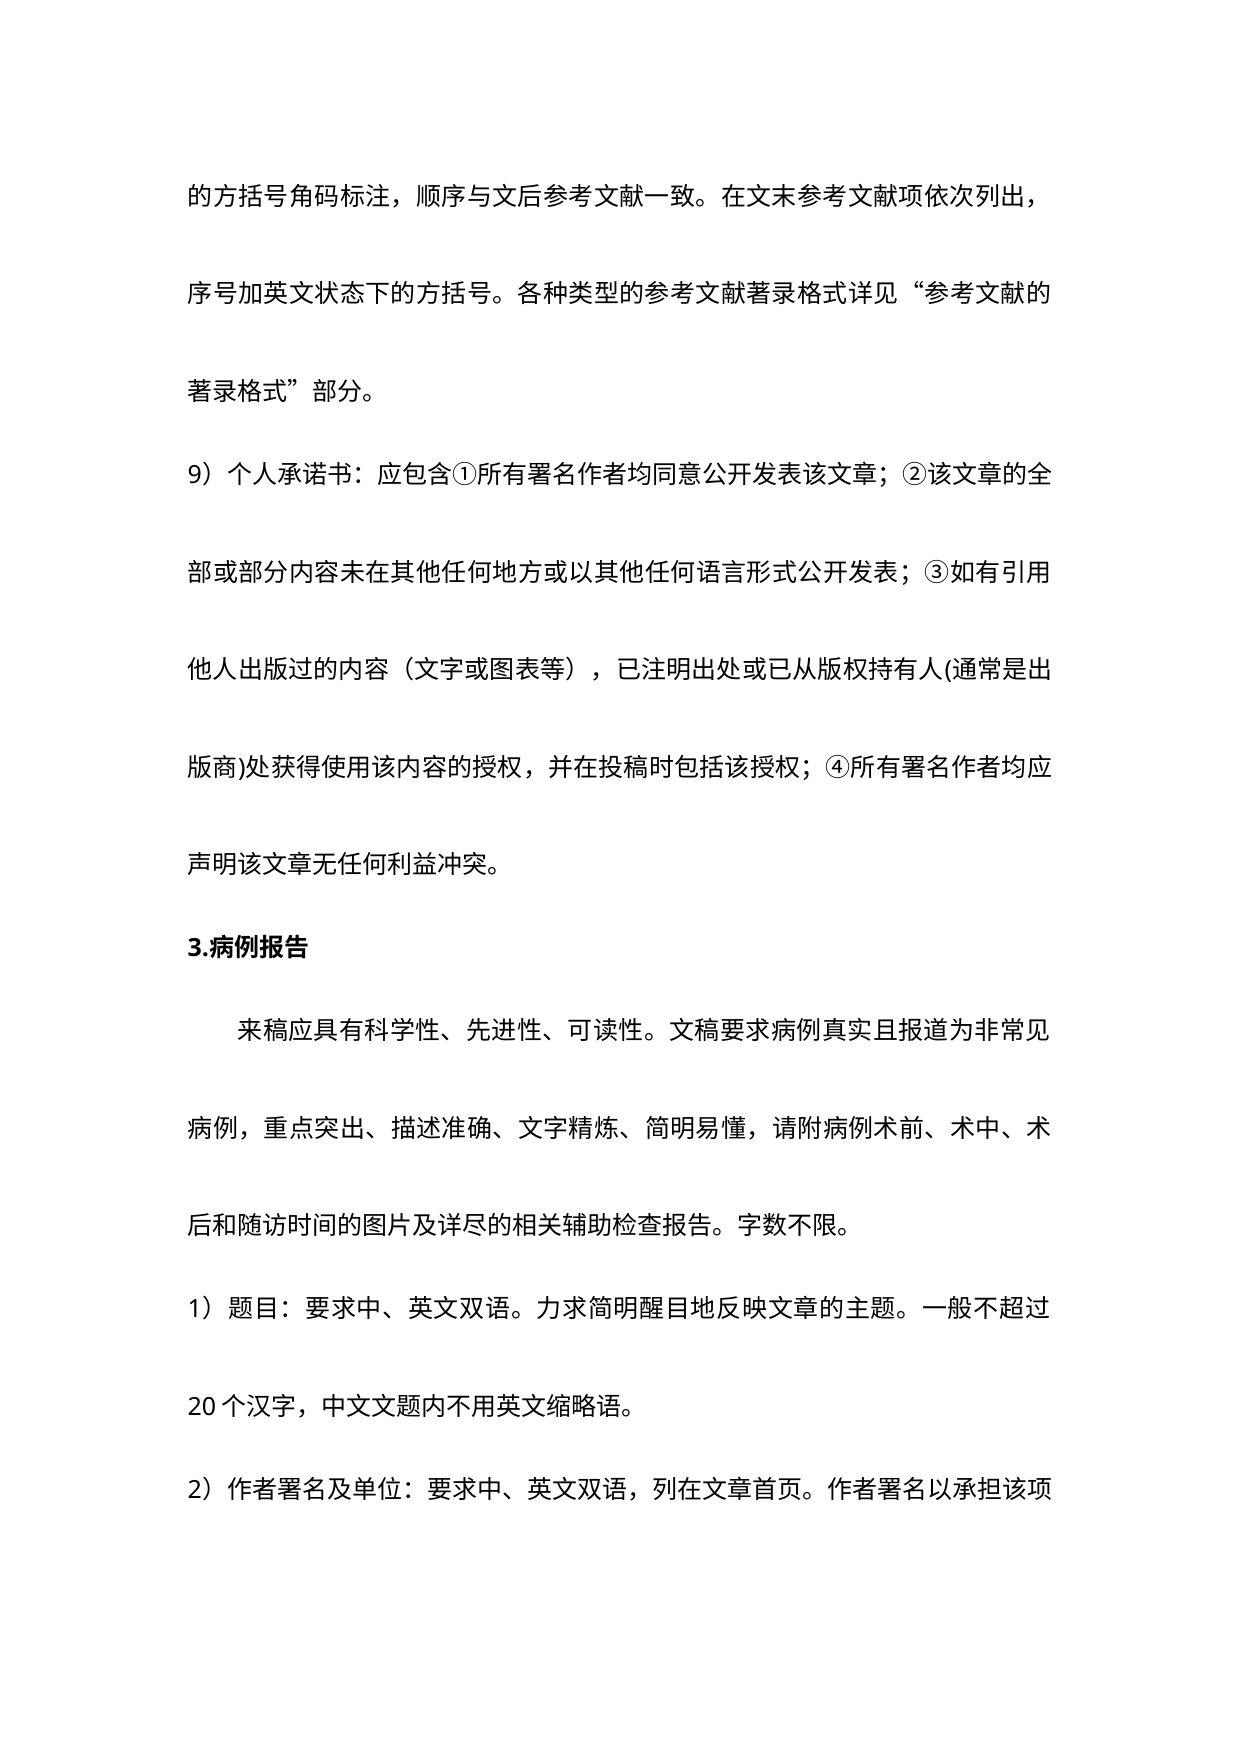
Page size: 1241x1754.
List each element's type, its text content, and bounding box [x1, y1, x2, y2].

text 9）个人承诺书：应包含①所有署名作者均同意公开发表该文章；②该文章的全部或部分内容未在其他任何地方或以其他任何语言形式公开发表；③如有引用他人出版过的内容（文字或图表等），已注明出处或已从版权持有人(通常是出版商)处获得使用该内容的授权，并在投稿时包括该授权；④所有署名作者均应声明该文章无任何利益冲突。 [187, 440, 1053, 895]
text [187, 1455, 1053, 1520]
text 1）题目：要求中、英文双语。力求简明醒目地反映文章的主题。一般不超过20个汉字，中文文题内不用英文缩略语。 [187, 1274, 1053, 1437]
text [187, 162, 1053, 422]
text 3.病例报告 [187, 913, 1053, 978]
text 来稿应具有科学性、先进性、可读性。文稿要求病例真实且报道为非常见病例，重点突出、描述准确、文字精炼、简明易懂，请附病例术前、术中、术后和随访时间的图片及详尽的相关辅助检查报告。字数不限。 [187, 996, 1053, 1256]
